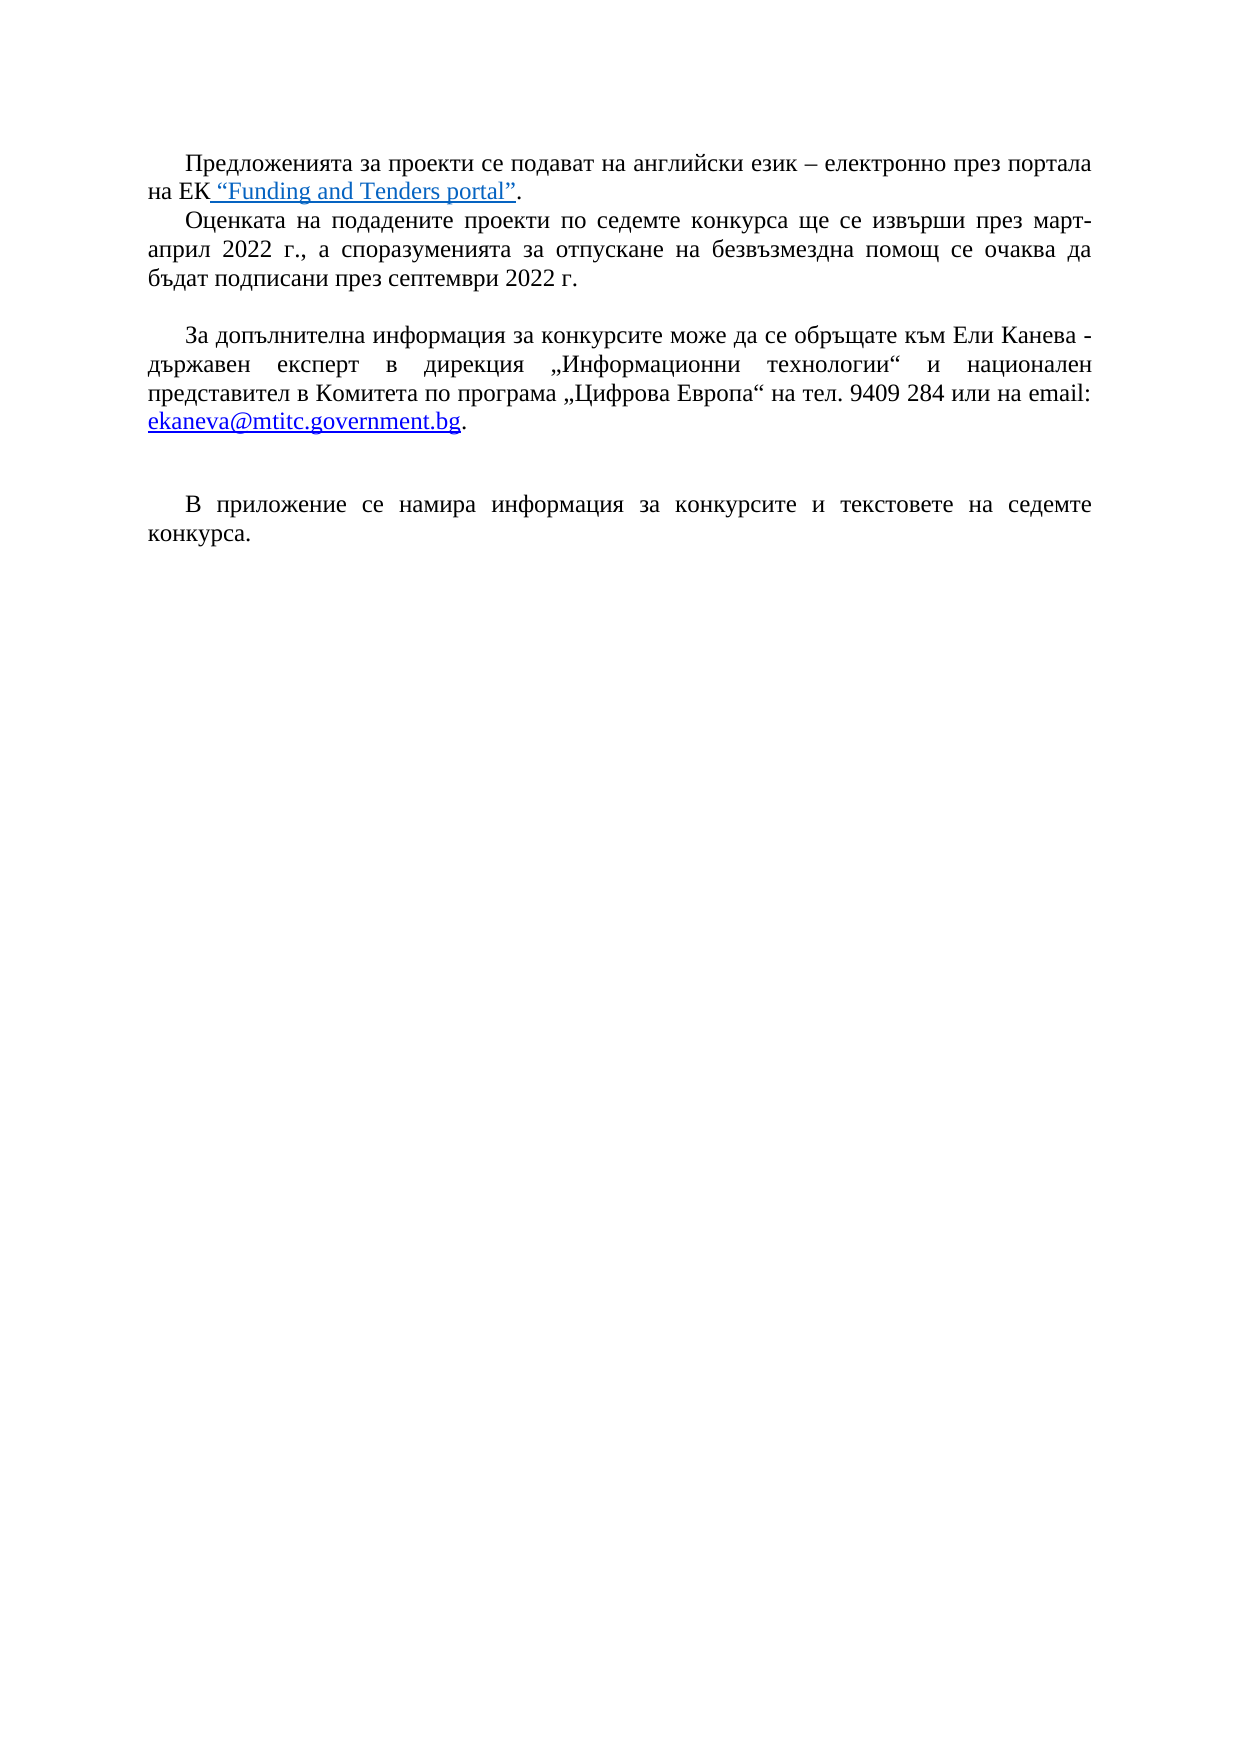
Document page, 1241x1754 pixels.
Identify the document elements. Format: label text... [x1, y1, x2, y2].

text В приложение се намира информация за конкурсите и текстовете на седемте конкурса. [148, 489, 1093, 546]
text Оценката на подадените проекти по седемте конкурса ще се извърши през март-април 2022 г., а споразуменията за отпускане на безвъзмездна помощ се очаква да бъдат подписани през септември 2022 г. [148, 205, 1093, 291]
text За допълнителна информация за конкурсите може да се обръщате към Ели Канева - държавен експерт в дирекция „Информационни технологии“ и национален представител в Комитета по програма „Цифрова Европа“ на тел. 9409 284 или на email: ekaneva@mtitc.government.bg. [148, 320, 1093, 435]
text Предложенията за проекти се подават на английски език – електронно през портала на ЕК “Funding and Tenders portal”. [148, 148, 1093, 205]
